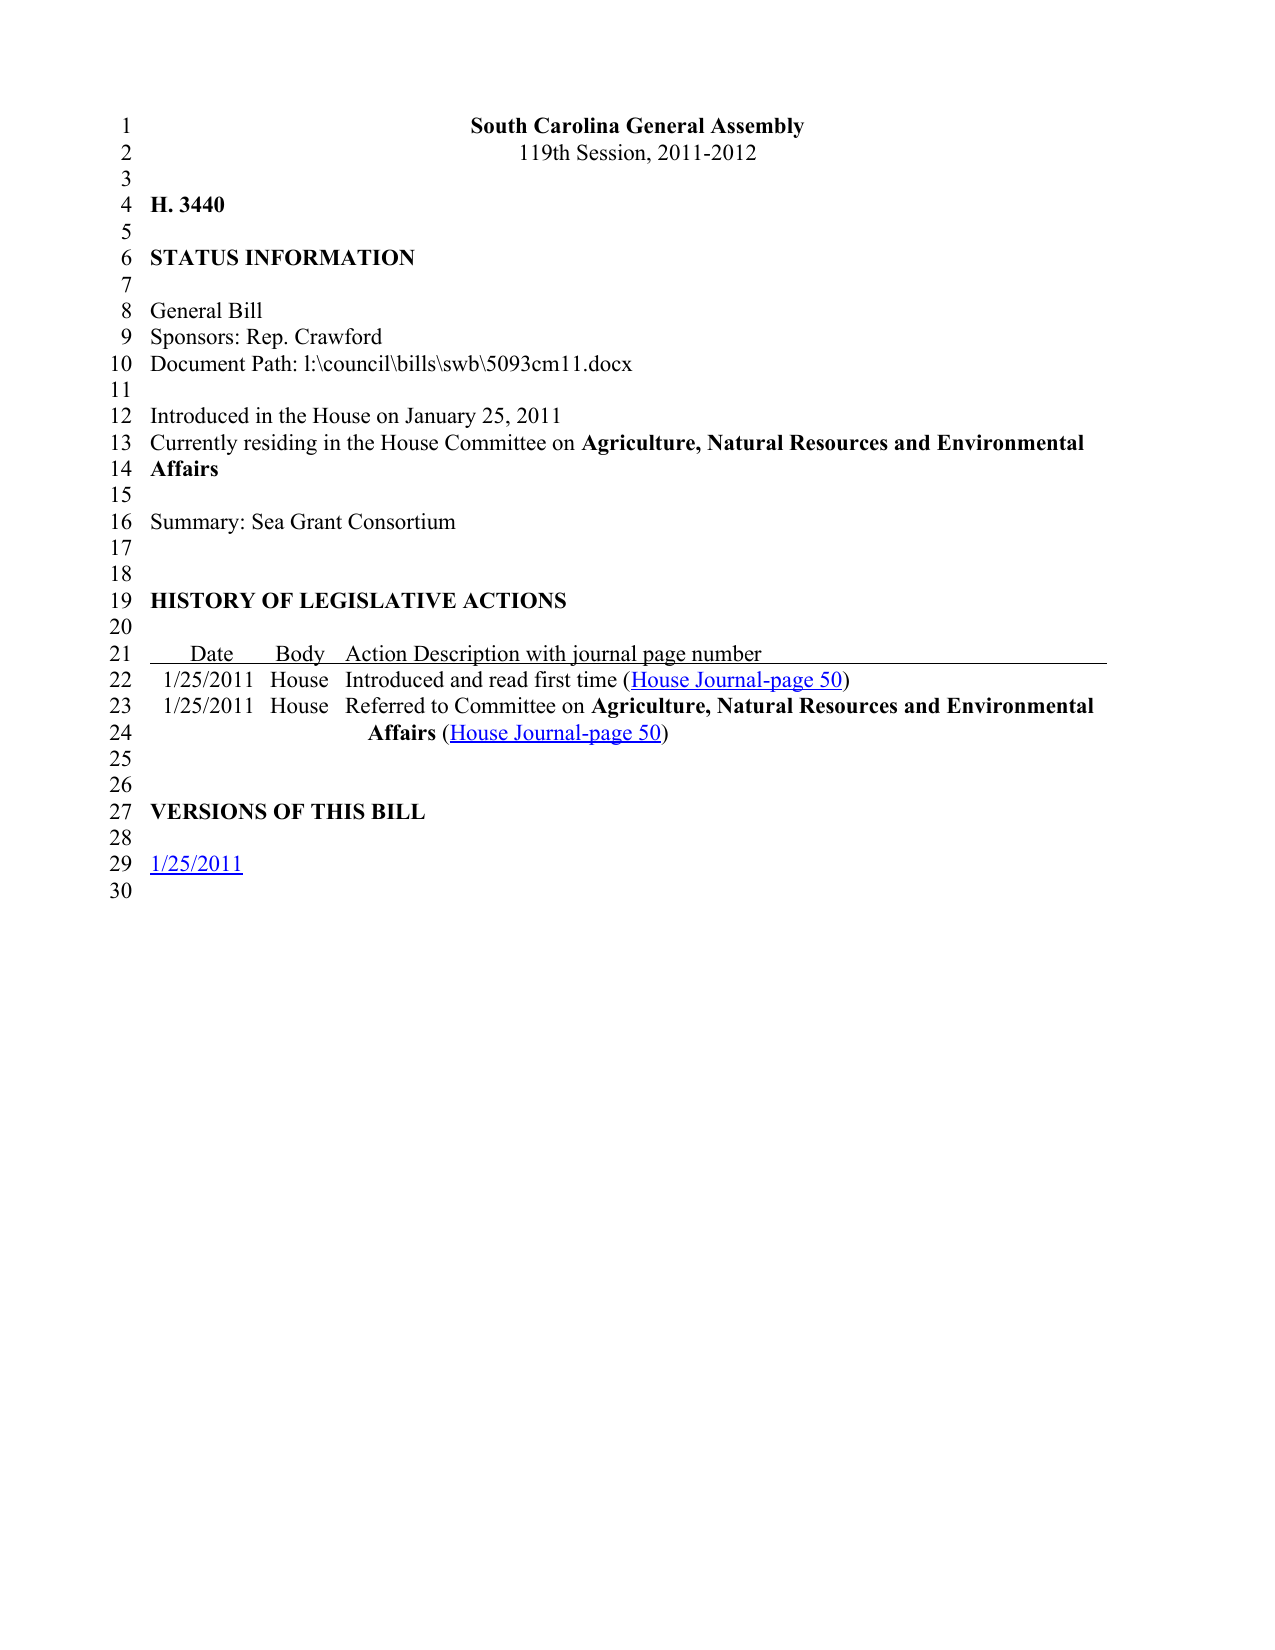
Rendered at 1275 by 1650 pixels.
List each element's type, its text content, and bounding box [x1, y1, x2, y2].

text Sponsors: Rep. Crawford [150, 323, 1125, 350]
text 119th Session, 2011-2012 [150, 139, 1125, 165]
text HISTORY OF LEGISLATIVE ACTIONS [150, 587, 1125, 613]
text Introduced in the House on January 25, 2011 [150, 402, 1125, 429]
text Date Body Action Description with journal page number [150, 639, 1125, 666]
text Summary: Sea Grant Consortium [150, 508, 1125, 534]
text South Carolina General Assembly [150, 112, 1125, 139]
text General Bill [150, 297, 1125, 323]
text VERSIONS OF THIS BILL [150, 798, 1125, 824]
text Currently residing in the House Committee on Agriculture, Natural Resources and Environmental Affairs [150, 429, 1125, 481]
text 1/25/2011 [150, 850, 1125, 877]
text STATUS INFORMATION [150, 244, 1125, 271]
text 1/25/2011 House Introduced and read first time (House Journal-page 50) [150, 666, 1125, 692]
text Document Path: l:\council\bills\swb\5093cm11.docx [150, 350, 1125, 376]
text 1/25/2011 House Referred to Committee on Agriculture, Natural Resources and Environmental Affairs (House Journal-page 50) [150, 692, 1125, 745]
text H. 3440 [150, 192, 1125, 218]
